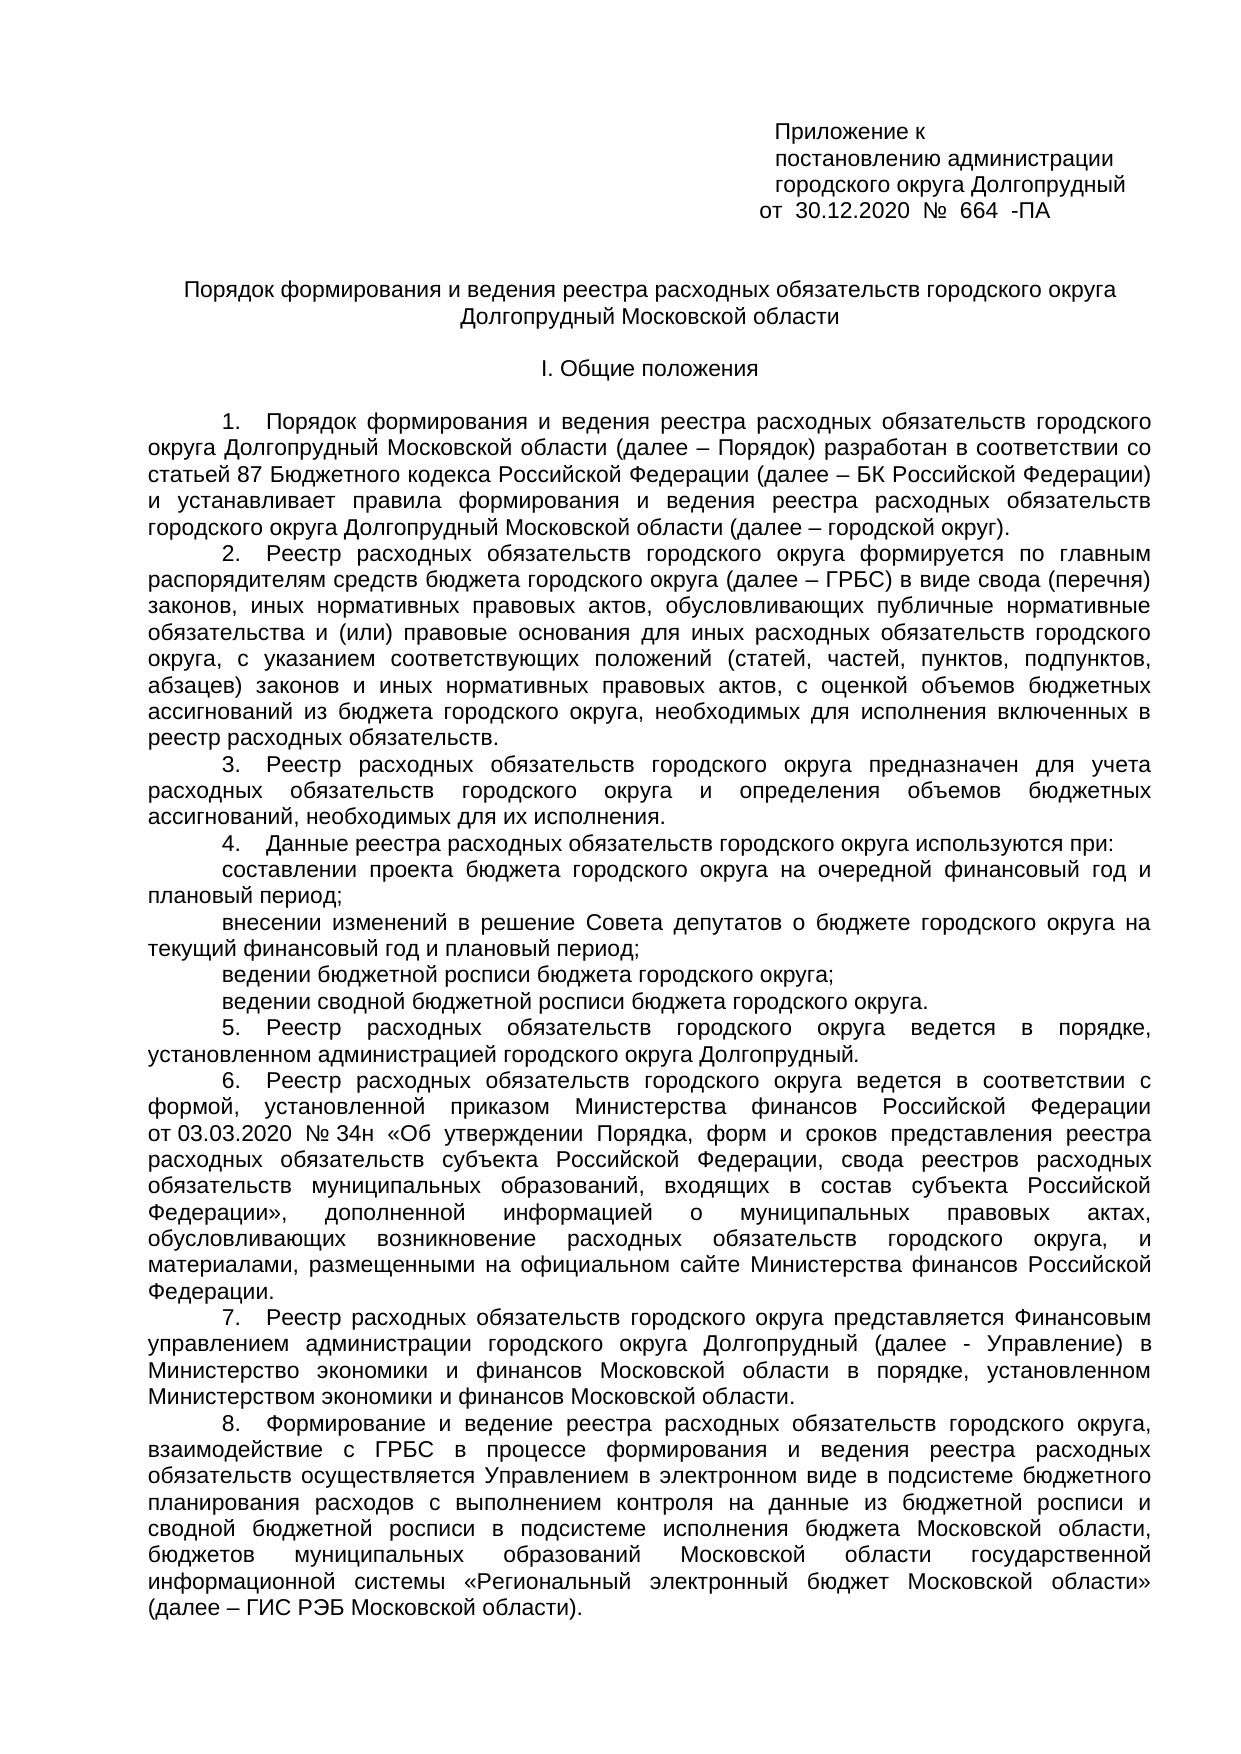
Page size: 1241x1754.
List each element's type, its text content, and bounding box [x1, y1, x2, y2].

text Приложение к [148, 118, 1152, 144]
list составлении проекта бюджета городского округа на очередной финансовый год и плановый период; [148, 856, 1152, 909]
text городского округа Долгопрудный [148, 171, 1152, 197]
list I. Общие положения [148, 355, 1152, 382]
list Реестр расходных обязательств городского округа ведется в соответствии с формой, установленной приказом Министерства финансов Российской Федерации от 03.03.2020 № 34н «Об утверждении Порядка, форм и сроков представления реестра расходных обязательств субъекта Российской Федерации, свода реестров расходных обязательств муниципальных образований, входящих в состав субъекта Российской Федерации», дополненной информацией о муниципальных правовых актах, обусловливающих возникновение расходных обязательств городского округа, и материалами, размещенными на официальном сайте Министерства финансов Российской Федерации. [148, 1067, 1152, 1304]
list Порядок формирования и ведения реестра расходных обязательств городского округа Долгопрудный Московской области (далее – Порядок) разработан в соответствии со статьей 87 Бюджетного кодекса Российской Федерации (далее – БК Российской Федерации) и устанавливает правила формирования и ведения реестра расходных обязательств городского округа Долгопрудный Московской области (далее – городской округ). [148, 408, 1152, 540]
text Порядок формирования и ведения реестра расходных обязательств городского округа Долгопрудный Московской области [148, 276, 1152, 329]
list Формирование и ведение реестра расходных обязательств городского округа, взаимодействие с ГРБС в процессе формирования и ведения реестра расходных обязательств осуществляется Управлением в электронном виде в подсистеме бюджетного планирования расходов с выполнением контроля на данные из бюджетной росписи и сводной бюджетной росписи в подсистеме исполнения бюджета Московской области, бюджетов муниципальных образований Московской области государственной информационной системы «Региональный электронный бюджет Московской области» (далее – ГИС РЭБ Московской области). [148, 1409, 1152, 1620]
list Реестр расходных обязательств городского округа представляется Финансовым управлением администрации городского округа Долгопрудный (далее - Управление) в Министерство экономики и финансов Московской области в порядке, установленном Министерством экономики и финансов Московской области. [148, 1304, 1152, 1409]
list Данные реестра расходных обязательств городского округа используются при: [148, 830, 1152, 856]
text от 30.12.2020 № 664 -ПА [148, 197, 1152, 223]
text постановлению администрации [148, 144, 1152, 171]
list Реестр расходных обязательств городского округа ведется в порядке, установленном администрацией городского округа Долгопрудный. [148, 1014, 1152, 1067]
list Реестр расходных обязательств городского округа формируется по главным распорядителям средств бюджета городского округа (далее – ГРБС) в виде свода (перечня) законов, иных нормативных правовых актов, обусловливающих публичные нормативные обязательства и (или) правовые основания для иных расходных обязательств городского округа, с указанием соответствующих положений (статей, частей, пунктов, подпунктов, абзацев) законов и иных нормативных правовых актов, с оценкой объемов бюджетных ассигнований из бюджета городского округа, необходимых для исполнения включенных в реестр расходных обязательств. [148, 540, 1152, 751]
list ведении бюджетной росписи бюджета городского округа; [148, 961, 1152, 988]
list ведении сводной бюджетной росписи бюджета городского округа. [148, 988, 1152, 1014]
list Реестр расходных обязательств городского округа предназначен для учета расходных обязательств городского округа и определения объемов бюджетных ассигнований, необходимых для их исполнения. [148, 751, 1152, 830]
list внесении изменений в решение Совета депутатов о бюджете городского округа на текущий финансовый год и плановый период; [148, 909, 1152, 961]
